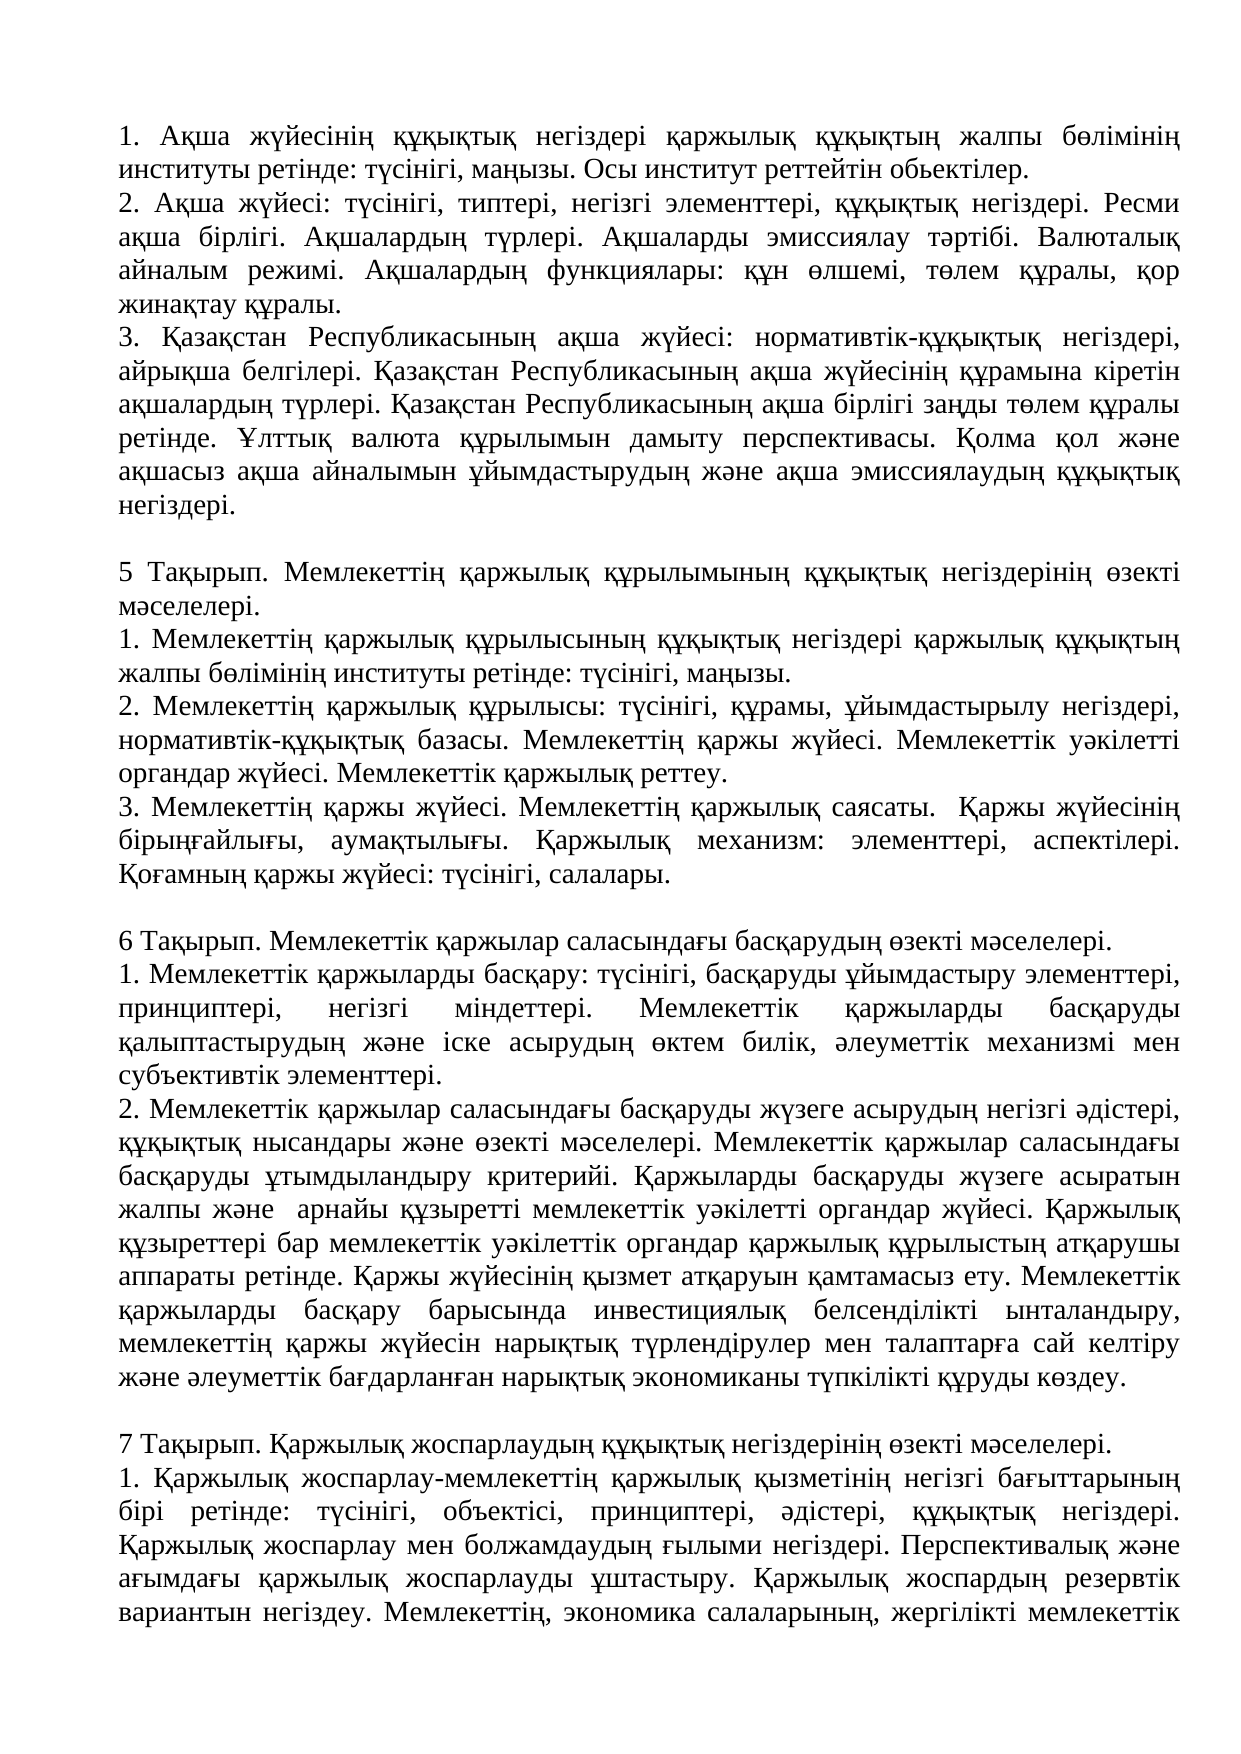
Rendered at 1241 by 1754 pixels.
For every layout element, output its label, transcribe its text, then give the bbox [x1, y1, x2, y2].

text 1. Ақша жүйесінің құқықтық негіздері қаржылық құқықтың жалпы бөлімінің институты ретінде: түсінігі, маңызы. Осы институт реттейтін обьектілер. [118, 118, 1181, 185]
text 2. Мемлекеттің қаржылық құрылысы: түсінігі, құрамы, ұйымдастырылу негіздері, нормативтік-құқықтық базасы. Мемлекеттің қаржы жүйесі. Мемлекеттік уәкілетті органдар жүйесі. Мемлекеттік қаржылық реттеу. [118, 688, 1181, 789]
text 1. Мемлекеттің қаржылық құрылысының құқықтық негіздері қаржылық құқықтың жалпы бөлімінің институты ретінде: түсінігі, маңызы. [118, 621, 1181, 688]
text 2. Ақша жүйесі: түсінігі, типтері, негізгі элементтері, құқықтық негіздері. Ресми ақша бірлігі. Ақшалардың түрлері. Ақшаларды эмиссиялау тәртібі. Валюталық айналым режимі. Ақшалардың функциялары: құн өлшемі, төлем құралы, қор жинақтау құралы. [118, 185, 1181, 319]
text 1. Мемлекеттік қаржыларды басқару: түсінігі, басқаруды ұйымдастыру элементтері, принциптері, негізгі міндеттері. Мемлекеттік қаржыларды басқаруды қалыптастырудың және іске асырудың өктем билік, әлеуметтік механизмі мен субъективтік элементтері. [118, 957, 1181, 1091]
text 3. Қазақстан Республикасының ақша жүйесі: нормативтік-құқықтық негіздері, айрықша белгілері. Қазақстан Республикасының ақша жүйесінің құрамына кіретін ақшалардың түрлері. Қазақстан Республикасының ақша бірлігі заңды төлем құралы ретінде. Ұлттық валюта құрылымын дамыту перспективасы. Қолма қол және ақшасыз ақша айналымын ұйымдастырудың және ақша эмиссиялаудың құқықтық негіздері. [118, 319, 1181, 521]
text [118, 1460, 1181, 1627]
text 5 Тақырып. Мемлекеттің қаржылық құрылымының құқықтық негіздерінің өзекті мәселелері. [118, 554, 1181, 621]
text 2. Мемлекеттік қаржылар саласындағы басқаруды жүзеге асырудың негізгі әдістері, құқықтық нысандары және өзекті мәселелері. Мемлекеттік қаржылар саласындағы басқаруды ұтымдыландыру критерийі. Қаржыларды басқаруды жүзеге асыратын жалпы және арнайы құзыретті мемлекеттік уәкілетті органдар жүйесі. Қаржылық құзыреттері бар мемлекеттік уәкілеттік органдар қаржылық құрылыстың атқарушы аппараты ретінде. Қаржы жүйесінің қызмет атқаруын қамтамасыз ету. Мемлекеттік қаржыларды басқару барысында инвестициялық белсенділікті ынталандыру, мемлекеттің қаржы жүйесін нарықтық түрлендірулер мен талаптарға сай келтіру және әлеуметтік бағдарланған нарықтық экономиканы түпкілікті құруды көздеу. [118, 1091, 1181, 1393]
text 7 Тақырып. Қаржылық жоспарлаудың құқықтық негіздерінің өзекті мәселелері. [118, 1426, 1181, 1460]
text 3. Мемлекеттің қаржы жүйесі. Мемлекеттің қаржылық саясаты. Қаржы жүйесінің бірыңғайлығы, аумақтылығы. Қаржылық механизм: элементтері, аспектілері. Қоғамның қаржы жүйесі: түсінігі, салалары. [118, 789, 1181, 889]
text 6 Тақырып. Мемлекеттік қаржылар саласындағы басқарудың өзекті мәселелері. [118, 923, 1181, 957]
